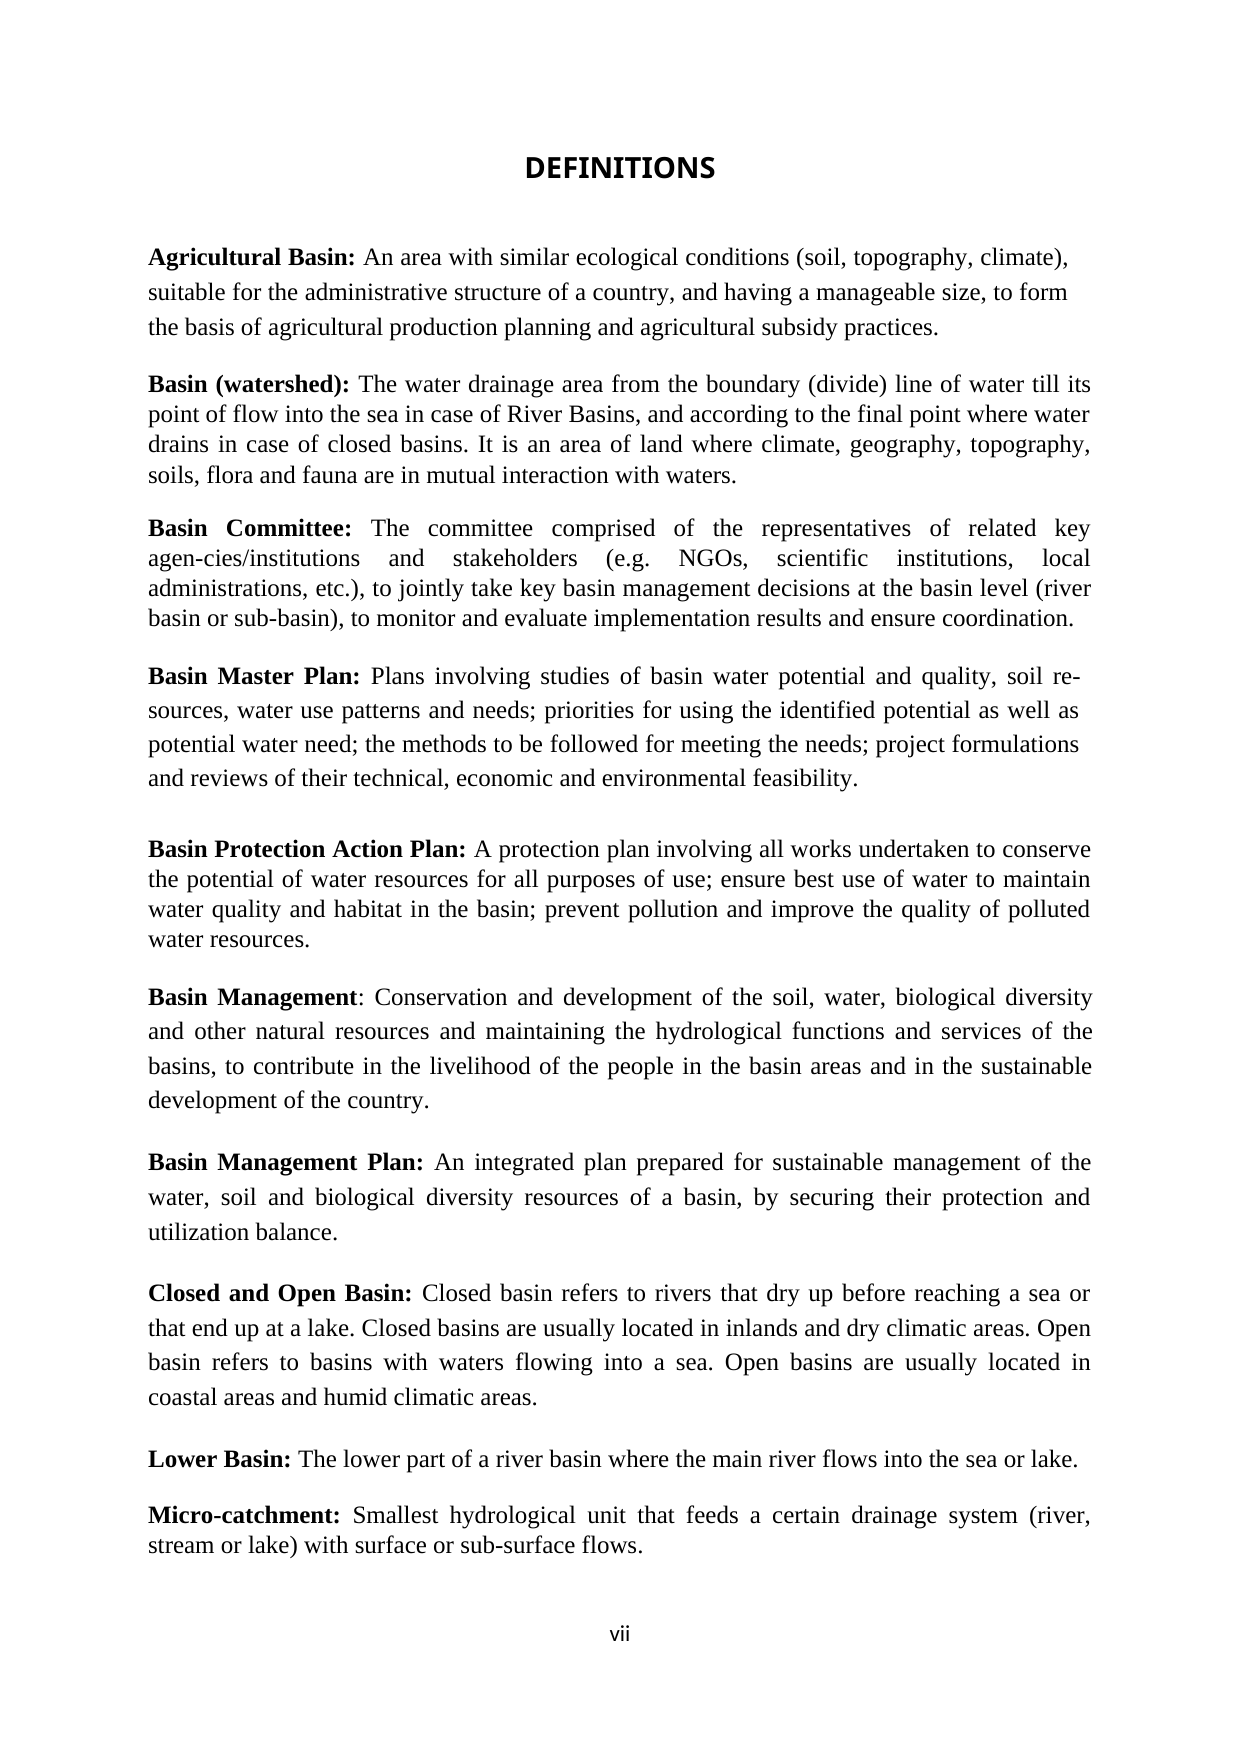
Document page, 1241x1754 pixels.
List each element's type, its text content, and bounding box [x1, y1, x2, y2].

text Basin Committee: The committee comprised of the representatives of related key agen-cies/institutions and stakeholders (e.g. NGOs, scientific institutions, local administrations, etc.), to jointly take key basin management decisions at the basin level (river basin or sub-basin), to monitor and evaluate implementation results and ensure coordination. [148, 513, 1092, 632]
text Closed and Open Basin: Closed basin refers to rivers that dry up before reaching a sea or that end up at a lake. Closed basins are usually located in inlands and dry climatic areas. Open basin refers to basins with waters flowing into a sea. Open basins are usually located in coastal areas and humid climatic areas. [148, 1278, 1092, 1411]
text Basin (watershed): The water drainage area from the boundary (divide) line of water till its point of flow into the sea in case of River Basins, and according to the final point where water drains in case of closed basins. It is an area of land where climate, geography, topography, soils, flora and fauna are in mutual interaction with waters. [148, 369, 1092, 488]
text Agricultural Basin: An area with similar ecological conditions (soil, topography, climate), suitable for the administrative structure of a country, and having a manageable size, to form the basis of agricultural production planning and agricultural subsidy practices. [148, 242, 1069, 341]
text Basin Master Plan: Plans involving studies of basin water potential and quality, soil re-sources, water use patterns and needs; priorities for using the identified potential as well as potential water need; the methods to be followed for meeting the needs; project formulations and reviews of their technical, economic and environmental feasibility. [148, 661, 1081, 792]
text Basin Management: Conservation and development of the soil, water, biological diversity and other natural resources and maintaining the hydrological functions and services of the basins, to contribute in the livelihood of the people in the basin areas and in the sustainable development of the country. [148, 982, 1094, 1114]
text Basin Management Plan: An integrated plan prepared for sustainable management of the water, soil and biological diversity resources of a basin, by securing their protection and utilization balance. [148, 1147, 1092, 1246]
text Micro-catchment: Smallest hydrological unit that feeds a certain drainage system (river, stream or lake) with surface or sub-surface flows. [148, 1500, 1092, 1559]
text DEFINITIONS [148, 147, 1092, 187]
text vii [148, 1619, 1092, 1647]
text Basin Protection Action Plan: A protection plan involving all works undertaken to conserve the potential of water resources for all purposes of use; ensure best use of water to maintain water quality and habitat in the basin; prevent pollution and improve the quality of polluted water resources. [148, 834, 1092, 953]
text Lower Basin: The lower part of a river basin where the main river flows into the sea or lake. [148, 1444, 1094, 1472]
